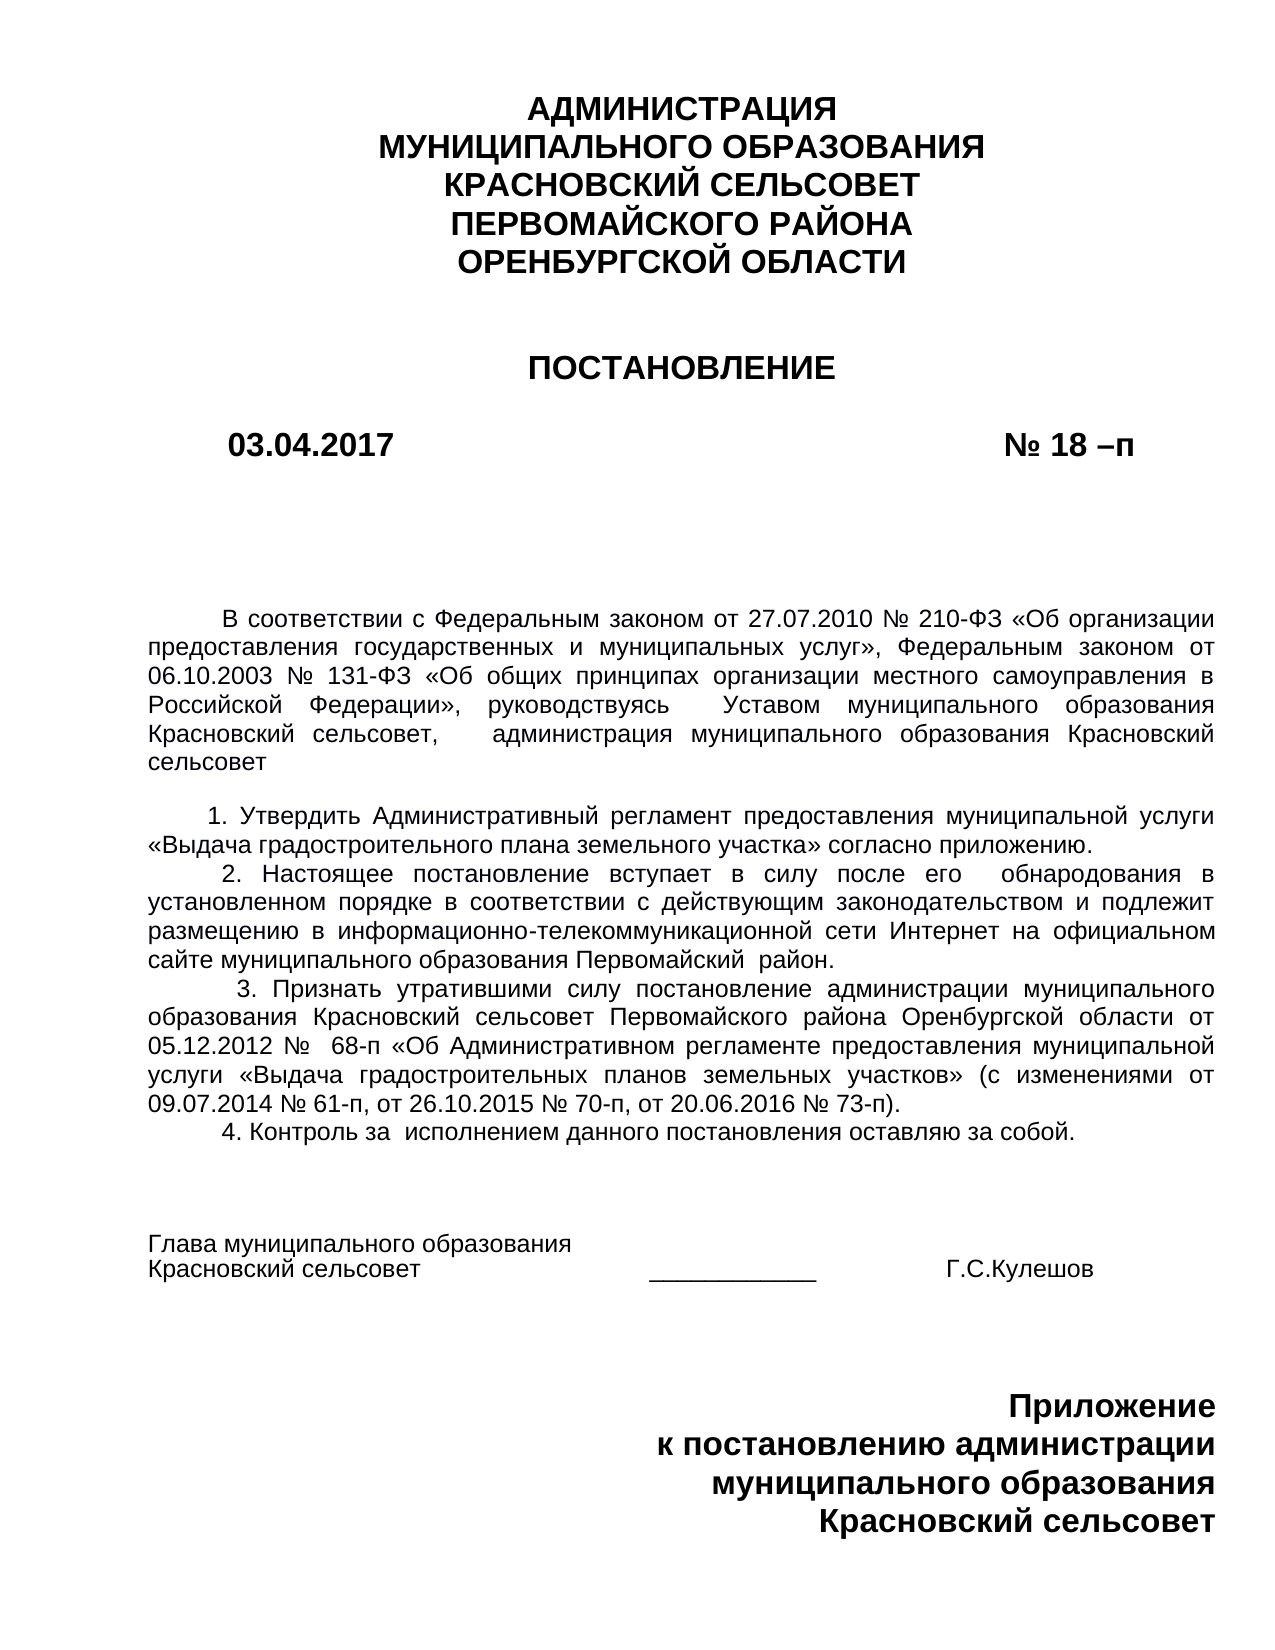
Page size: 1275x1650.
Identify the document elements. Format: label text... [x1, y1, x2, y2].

text В соответствии с Федеральным законом от 27.07.2010 № 210-ФЗ «Об организации предоставления государственных и муниципальных услуг», Федеральным законом от 06.10.2003 № 131-ФЗ «Об общих принципах организации местного самоуправления в Российской Федерации», руководствуясь Уставом муниципального образования Красновский сельсовет, администрация муниципального образования Красновский сельсовет [148, 603, 1216, 776]
text 4. Контроль за исполнением данного постановления оставляю за собой. [148, 1117, 1216, 1146]
text КРАСНОВСКИЙ СЕЛЬСОВЕТ [148, 166, 1216, 204]
text ОРЕНБУРГСКОЙ ОБЛАСТИ [148, 242, 1216, 281]
text Приложение [148, 1386, 1216, 1424]
text Красновский сельсовет ____________ Г.С.Кулешов [148, 1257, 1216, 1282]
text Красновский сельсовет [148, 1501, 1216, 1540]
text 2. Настоящее постановление вступает в силу после его обнародования в установленном порядке в соответствии с действующим законодательством и подлежит размещению в информационно-телекоммуникационной сети Интернет на официальном сайте муниципального образования Первомайский район. [148, 858, 1216, 973]
text ПОСТАНОВЛЕНИЕ [148, 348, 1216, 386]
text 03.04.2017 № 18 –п [148, 425, 1216, 463]
text МУНИЦИПАЛЬНОГО ОБРАЗОВАНИЯ [148, 127, 1216, 166]
text 1. Утвердить Административный регламент предоставления муниципальной услуги «Выдача градостроительного плана земельного участка» согласно приложению. [148, 801, 1216, 858]
text Глава муниципального образования [148, 1232, 1216, 1257]
text 3. Признать утратившими силу постановление администрации муниципального образования Красновский сельсовет Первомайского района Оренбургской области от 05.12.2012 № 68-п «Об Административном регламенте предоставления муниципальной услуги «Выдача градостроительных планов земельных участков» (с изменениями от 09.07.2014 № 61-п, от 26.10.2015 № 70-п, от 20.06.2016 № 73-п). [148, 973, 1216, 1117]
text муниципального образования [148, 1463, 1216, 1501]
text ПЕРВОМАЙСКОГО РАЙОНА [148, 204, 1216, 242]
text АДМИНИСТРАЦИЯ [148, 89, 1216, 127]
text к постановлению администрации [148, 1424, 1216, 1463]
